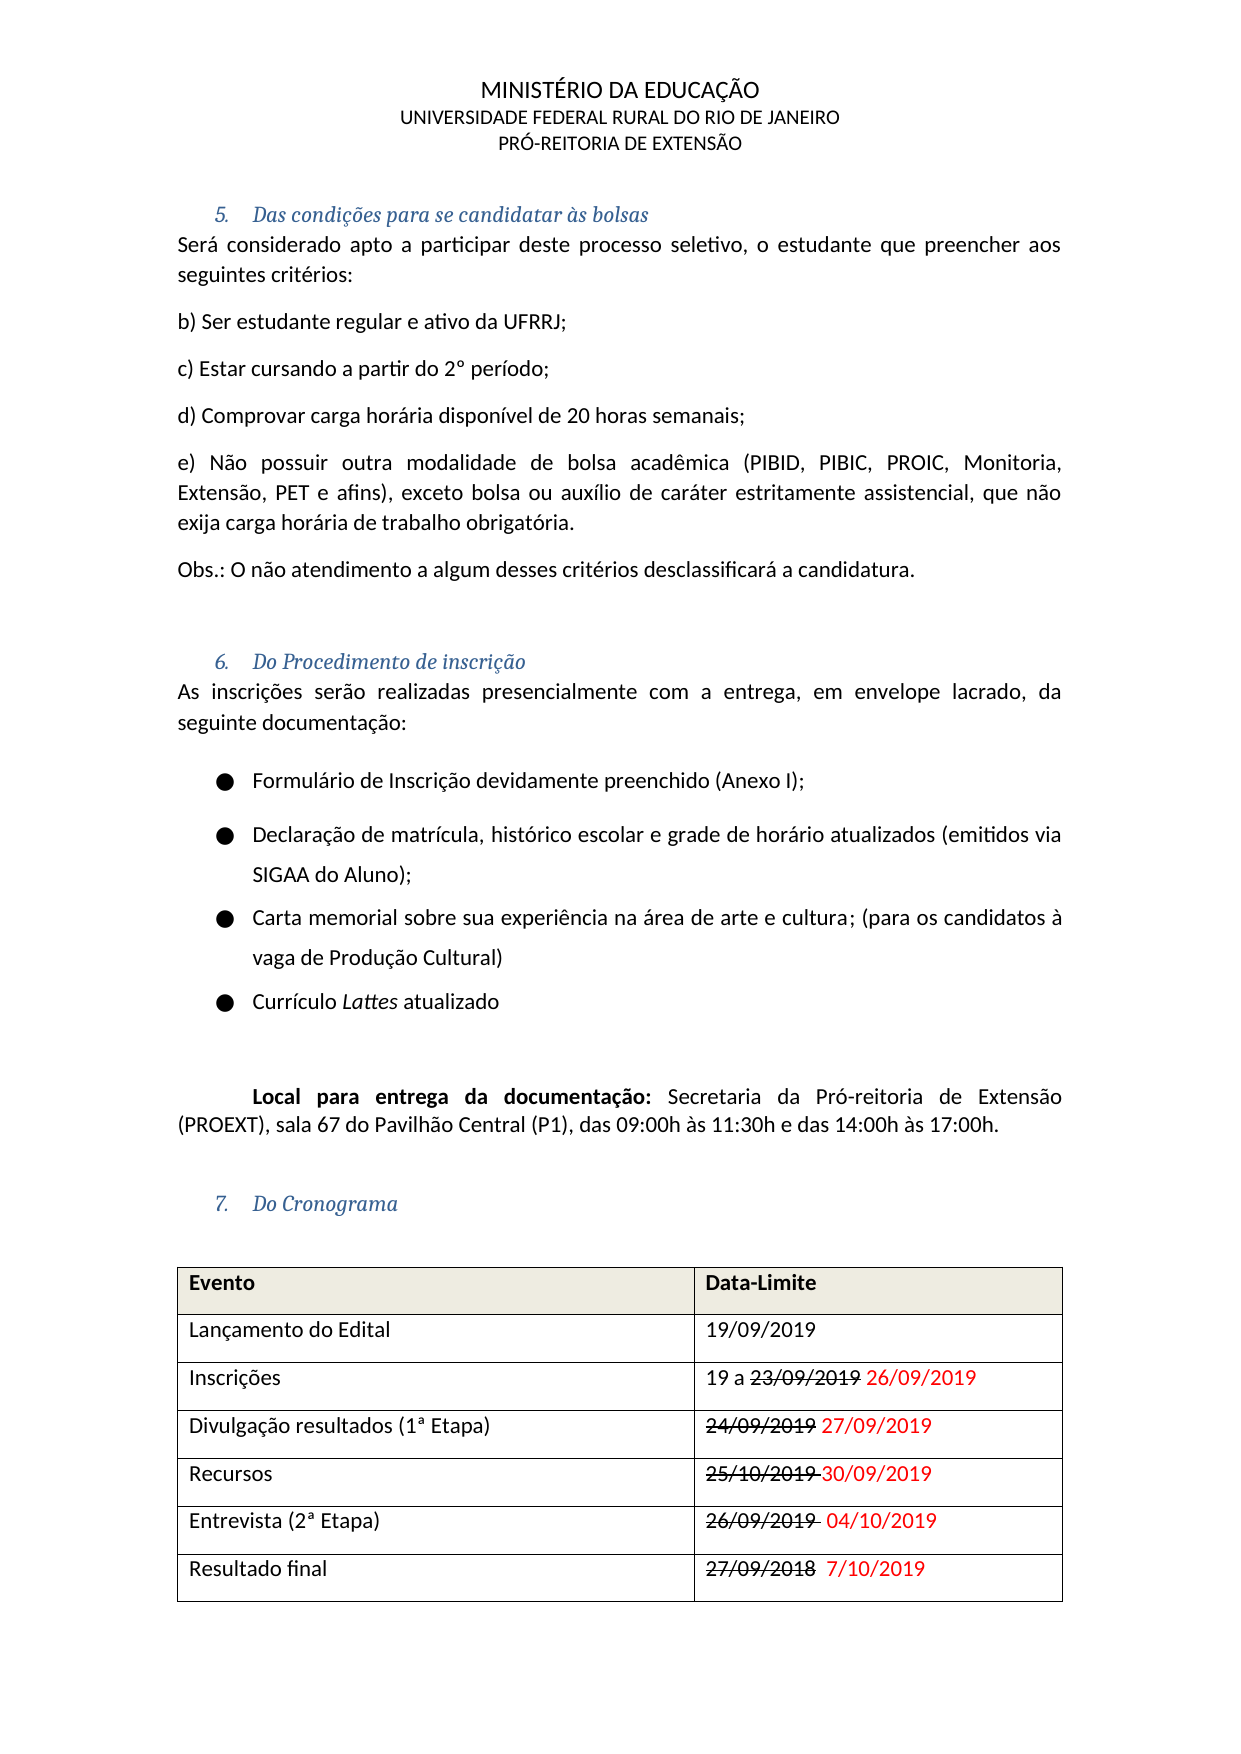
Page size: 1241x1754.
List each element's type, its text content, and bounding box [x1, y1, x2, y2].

table_cell Divulgação resultados (1ª Etapa) [178, 1411, 694, 1458]
list Currículo Lattes atualizado [215, 975, 1063, 1022]
text Obs.: O não atendimento a algum desses critérios desclassificará a candidatura. [177, 555, 1063, 583]
table_cell 25/10/2019 30/09/2019 [695, 1459, 1062, 1506]
text e) Não possuir outra modalidade de bolsa acadêmica (PIBID, PIBIC, PROIC, Monitoria, Extensão, PET e afins), exceto bolsa ou auxílio de caráter estritamente assistencial, que não exija carga horária de trabalho obrigatória. [177, 448, 1063, 536]
table_cell Entrevista (2ª Etapa) [178, 1507, 694, 1553]
subtitle Do Cronograma [215, 1191, 1063, 1218]
list Carta memorial sobre sua experiência na área de arte e cultura; (para os candidatos à vaga de Produção Cultural) [215, 892, 1063, 971]
text d) Comprovar carga horária disponível de 20 horas semanais; [177, 401, 1063, 429]
text c) Estar cursando a partir do 2º período; [177, 354, 1063, 382]
table_cell Inscrições [178, 1363, 694, 1410]
table_cell Resultado final [178, 1555, 694, 1601]
subtitle Das condições para se candidatar às bolsas [215, 202, 1063, 228]
table_cell 19/09/2019 [695, 1315, 1062, 1362]
text b) Ser estudante regular e ativo da UFRRJ; [177, 307, 1063, 335]
list Declaração de matrícula, histórico escolar e grade de horário atualizados (emitidos via SIGAA do Aluno); [215, 808, 1063, 888]
table_cell Lançamento do Edital [178, 1315, 694, 1362]
text As inscrições serão realizadas presencialmente com a entrega, em envelope lacrado, da seguinte documentação: [177, 677, 1063, 736]
table_header Data-Limite [695, 1268, 1062, 1314]
text Será considerado apto a participar deste processo seletivo, o estudante que preencher aos seguintes critérios: [177, 230, 1063, 288]
text Local para entrega da documentação: Secretaria da Pró-reitoria de Extensão (PROEXT), sala 67 do Pavilhão Central (P1), das 09:00h às 11:30h e das 14:00h às 17:00h. [177, 1082, 1063, 1138]
table_cell 19 a 23/09/2019 26/09/2019 [695, 1363, 1062, 1410]
table_cell 27/09/2018 7/10/2019 [695, 1555, 1062, 1601]
table_cell 26/09/2019 04/10/2019 [695, 1507, 1062, 1553]
table_cell Recursos [178, 1459, 694, 1506]
table_header Evento [178, 1268, 694, 1314]
table_cell 24/09/2019 27/09/2019 [695, 1411, 1062, 1458]
list Formulário de Inscrição devidamente preenchido (Anexo I); [215, 754, 1063, 802]
subtitle Do Procedimento de inscrição [215, 649, 1063, 675]
